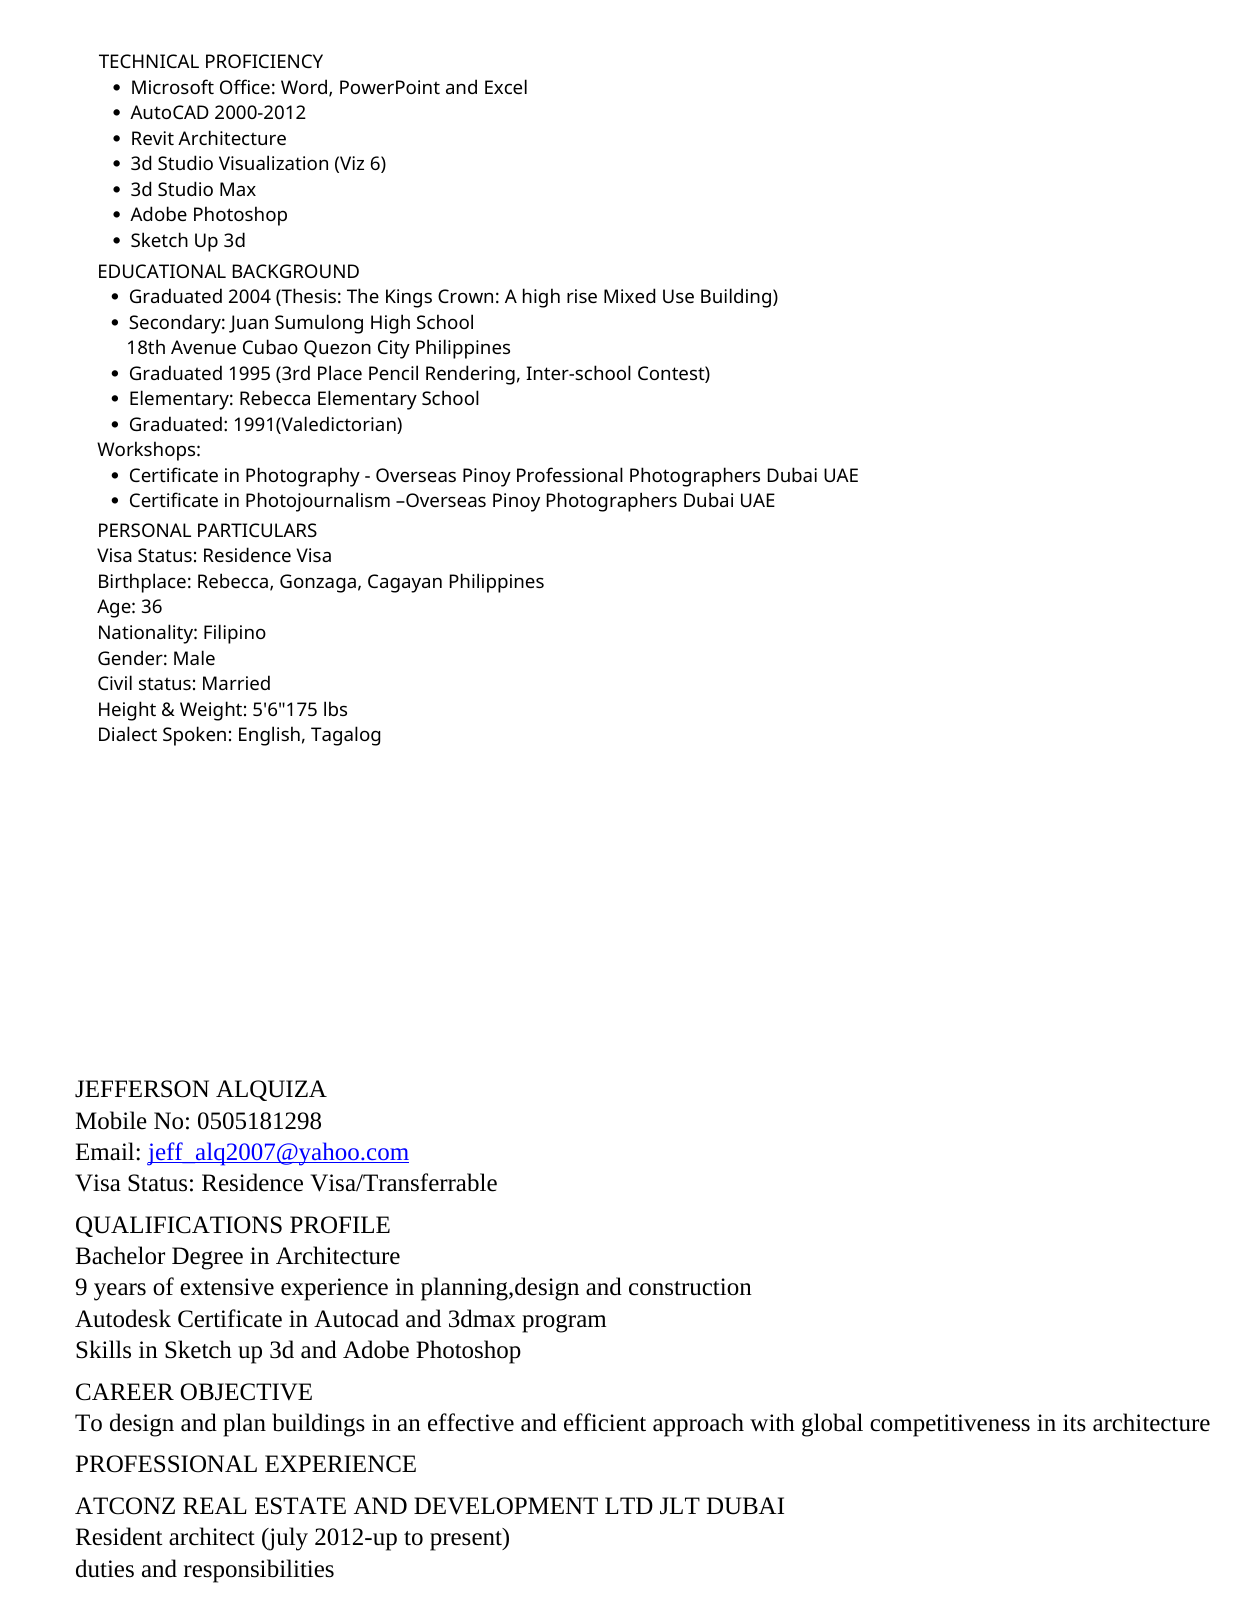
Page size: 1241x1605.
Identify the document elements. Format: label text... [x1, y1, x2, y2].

text Visa Status: Residence Visa/Transferrable [75, 1167, 1240, 1198]
text Gender: Male [97, 645, 659, 670]
text Graduated 2004 (Thesis: The Kings Crown: A high rise Mixed Use Building) [97, 283, 1002, 309]
text CAREER OBJECTIVE [75, 1375, 1240, 1407]
text Birthplace: Rebecca, Gonzaga, Cagayan Philippines [97, 568, 659, 594]
text TECHNICAL PROFICIENCY [98, 48, 656, 74]
text Elementary: Rebecca Elementary School [97, 386, 1002, 411]
text Autodesk Certificate in Autocad and 3dmax program [75, 1302, 1240, 1334]
text Graduated 1995 (3rd Place Pencil Rendering, Inter-school Contest) [97, 360, 1002, 386]
text JEFFERSON ALQUIZA [75, 1073, 1240, 1104]
text Sketch Up 3d [98, 227, 656, 253]
text AutoCAD 2000-2012 [98, 99, 656, 125]
text Secondary: Juan Sumulong High School [97, 309, 1002, 334]
text 3d Studio Visualization (Viz 6) [98, 151, 656, 176]
text EDUCATIONAL BACKGROUND [97, 258, 1002, 283]
text QUALIFICATIONS PROFILE [75, 1209, 1240, 1240]
text Bachelor Degree in Architecture [75, 1240, 1240, 1271]
text Visa Status: Residence Visa [97, 543, 659, 568]
text Skills in Sketch up 3d and Adobe Photoshop [75, 1334, 1240, 1365]
text ATCONZ REAL ESTATE AND DEVELOPMENT LTD JLT DUBAI [75, 1490, 1240, 1521]
text 3d Studio Max [98, 176, 656, 202]
text To design and plan buildings in an effective and efficient approach with global competitiveness in its architecture [75, 1407, 1240, 1438]
text duties and responsibilities [75, 1552, 1240, 1584]
text Mobile No: 0505181298 [75, 1104, 1240, 1136]
text 9 years of extensive experience in planning,design and construction [75, 1271, 1240, 1302]
text Dialect Spoken: English, Tagalog [97, 721, 659, 747]
text Nationality: Filipino [97, 619, 659, 645]
text Age: 36 [97, 594, 659, 619]
text Civil status: Married [97, 670, 659, 696]
text PERSONAL PARTICULARS [97, 517, 659, 543]
text Workshops: [97, 437, 1002, 462]
text Certificate in Photojournalism –Overseas Pinoy Photographers Dubai UAE [97, 488, 1002, 513]
text 18th Avenue Cubao Quezon City Philippines [97, 334, 1002, 360]
text Certificate in Photography - Overseas Pinoy Professional Photographers Dubai UAE [97, 462, 1002, 488]
text Graduated: 1991(Valedictorian) [97, 411, 1002, 437]
text Microsoft Office: Word, PowerPoint and Excel [98, 74, 656, 99]
text PROFESSIONAL EXPERIENCE [75, 1448, 1240, 1479]
text Adobe Photoshop [98, 202, 656, 227]
text Email: jeff_alq2007@yahoo.com [75, 1136, 1240, 1167]
text Revit Architecture [98, 125, 656, 151]
text Resident architect (july 2012-up to present) [75, 1521, 1240, 1552]
text Height & Weight: 5'6"175 lbs [97, 696, 659, 721]
